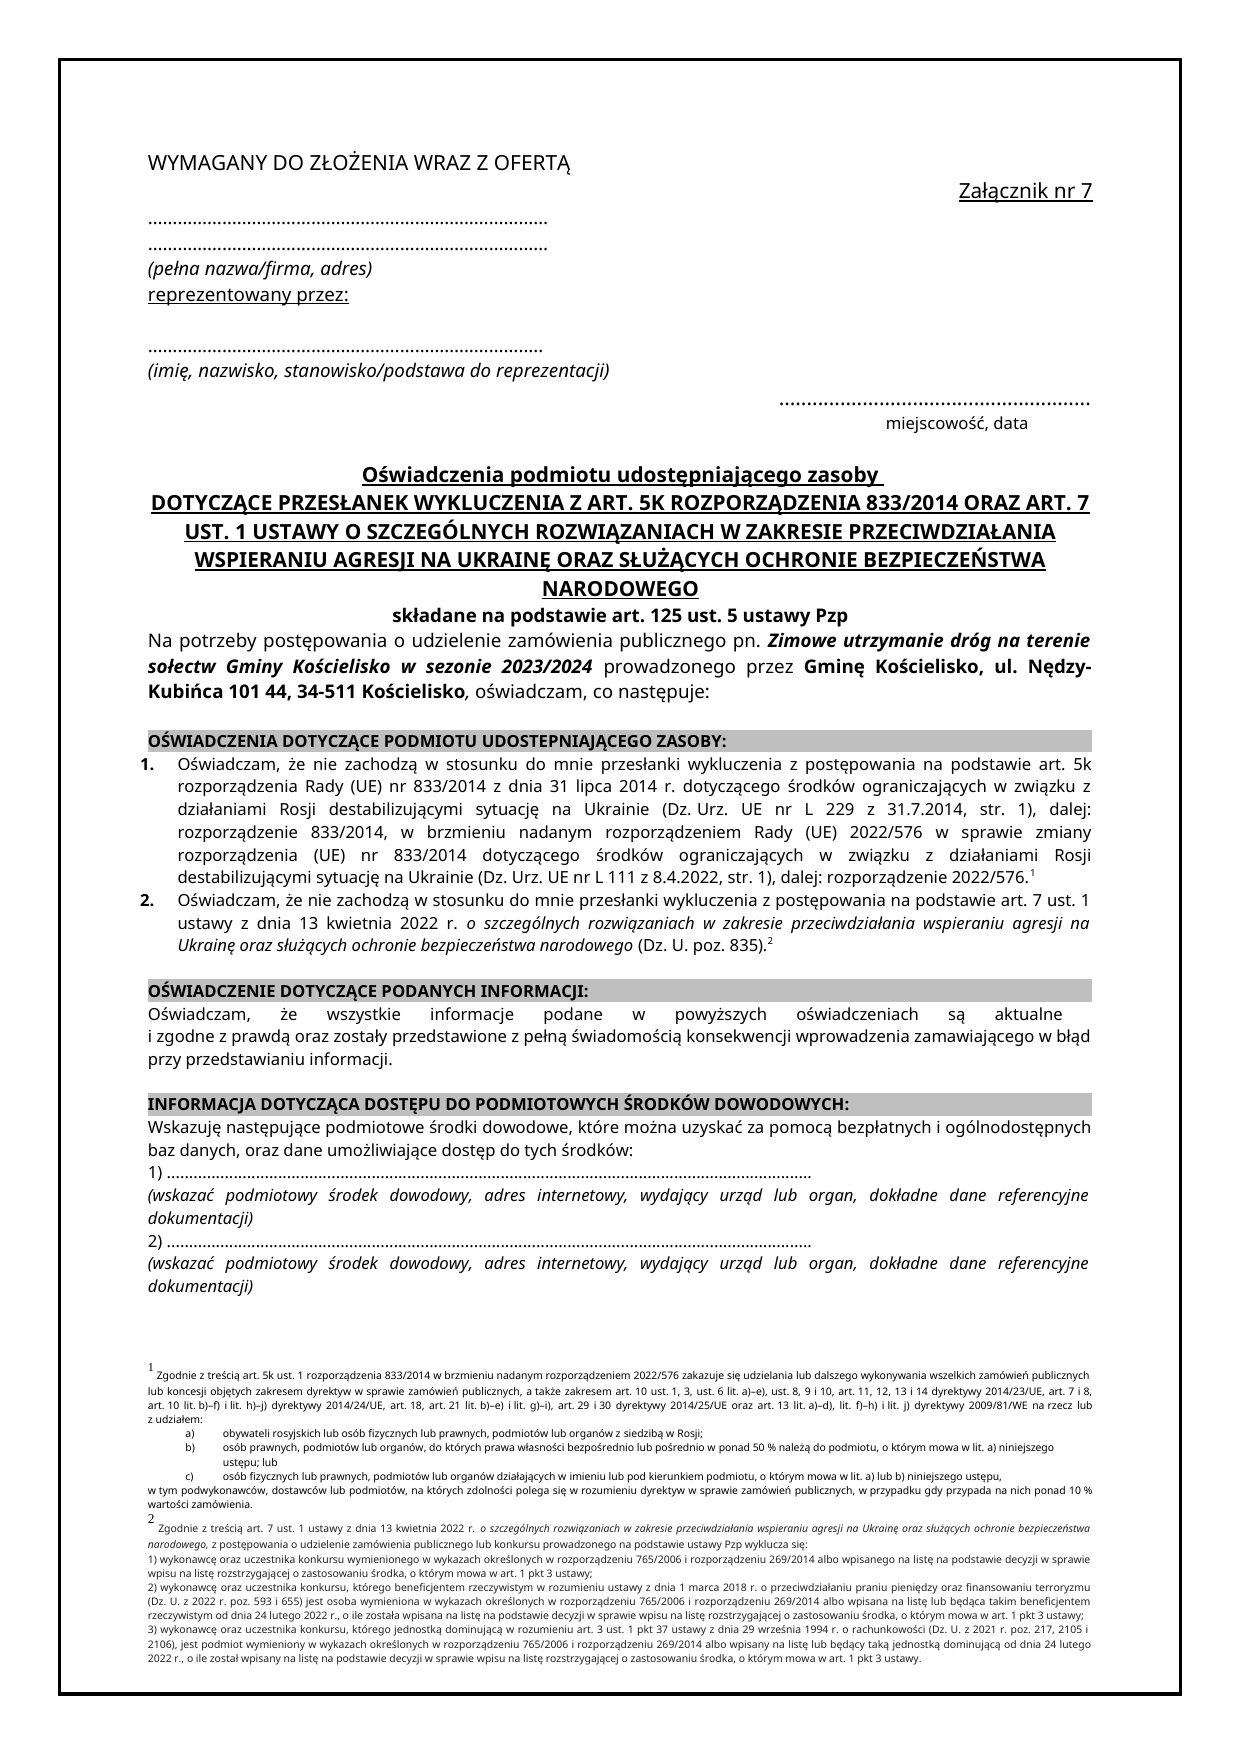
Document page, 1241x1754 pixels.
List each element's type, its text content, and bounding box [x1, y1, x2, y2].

text Oświadczam, że wszystkie informacje podane w powyższych oświadczeniach są aktualne i zgodne z prawdą oraz zostały przedstawione z pełną świadomością konsekwencji wprowadzenia zamawiającego w błąd przy przedstawianiu informacji. [148, 1002, 1092, 1070]
text …………………………………………………………………….. [148, 332, 1085, 358]
text OŚWIADCZENIE DOTYCZĄCE PODANYCH INFORMACJI: [148, 979, 1092, 1002]
text (wskazać podmiotowy środek dowodowy, adres internetowy, wydający urząd lub organ, dokładne dane referencyjne dokumentacji) [148, 1184, 1092, 1229]
list Oświadczam, że nie zachodzą w stosunku do mnie przesłanki wykluczenia z postępowania na podstawie art. 7 ust. 1 ustawy z dnia 13 kwietnia 2022 r. o szczególnych rozwiązaniach w zakresie przeciwdziałania wspieraniu agresji na Ukrainę oraz służących ochronie bezpieczeństwa narodowego (Dz. U. poz. 835). [140, 889, 1092, 957]
list Oświadczam, że nie zachodzą w stosunku do mnie przesłanki wykluczenia z postępowania na podstawie art. 5k rozporządzenia Rady (UE) nr 833/2014 z dnia 31 lipca 2014 r. dotyczącego środków ograniczających w związku z działaniami Rosji destabilizującymi sytuację na Ukrainie (Dz. Urz. UE nr L 229 z 31.7.2014, str. 1), dalej: rozporządzenie 833/2014, w brzmieniu nadanym rozporządzeniem Rady (UE) 2022/576 w sprawie zmiany rozporządzenia (UE) nr 833/2014 dotyczącego środków ograniczających w związku z działaniami Rosji destabilizującymi sytuację na Ukrainie (Dz. Urz. UE nr L 111 z 8.4.2022, str. 1), dalej: rozporządzenie 2022/576. [140, 752, 1092, 889]
text Oświadczenia podmiotu udostępniającego zasoby [148, 460, 1092, 488]
text ……………………………………………………………………… [148, 204, 1085, 230]
text ........................................................ [148, 383, 1091, 412]
text 2) ................................................................................................................................................. [148, 1229, 1092, 1252]
text miejscowość, data [748, 412, 1091, 434]
text (imię, nazwisko, stanowisko/podstawa do reprezentacji) [148, 358, 1085, 383]
text (wskazać podmiotowy środek dowodowy, adres internetowy, wydający urząd lub organ, dokładne dane referencyjne dokumentacji) [148, 1252, 1092, 1297]
text ……………………………………………………………………… [148, 230, 1085, 256]
text WYMAGANY DO ZŁOŻENIA WRAZ Z OFERTĄ [148, 148, 1092, 176]
text składane na podstawie art. 125 ust. 5 ustawy Pzp [148, 602, 1092, 628]
text (pełna nazwa/firma, adres) [148, 256, 1085, 281]
text OŚWIADCZENIA DOTYCZĄCE PODMIOTU UDOSTEPNIAJĄCEGO ZASOBY: [148, 730, 1092, 752]
text 1) ................................................................................................................................................. [148, 1161, 1092, 1184]
text Wskazuję następujące podmiotowe środki dowodowe, które można uzyskać za pomocą bezpłatnych i ogólnodostępnych baz danych, oraz dane umożliwiające dostęp do tych środków: [148, 1116, 1092, 1161]
text DOTYCZĄCE PRZESŁANEK WYKLUCZENIA Z ART. 5K ROZPORZĄDZENIA 833/2014 ORAZ ART. 7 UST. 1 USTAWY o szczególnych rozwiązaniach w zakresie przeciwdziałania wspieraniu agresji na Ukrainę oraz służących ochronie bezpieczeństwa narodowego [148, 488, 1092, 602]
text INFORMACJA DOTYCZĄCA DOSTĘPU DO PODMIOTOWYCH ŚRODKÓW DOWODOWYCH: [148, 1093, 1092, 1116]
text Na potrzeby postępowania o udzielenie zamówienia publicznego pn. Zimowe utrzymanie dróg na terenie sołectw Gminy Kościelisko w sezonie 2023/2024 prowadzonego przez Gminę Kościelisko, ul. Nędzy-Kubińca 101 44, 34-511 Kościelisko, oświadczam, co następuje: [148, 628, 1092, 704]
text reprezentowany przez: [148, 281, 1085, 307]
text Załącznik nr 7 [148, 176, 1092, 204]
